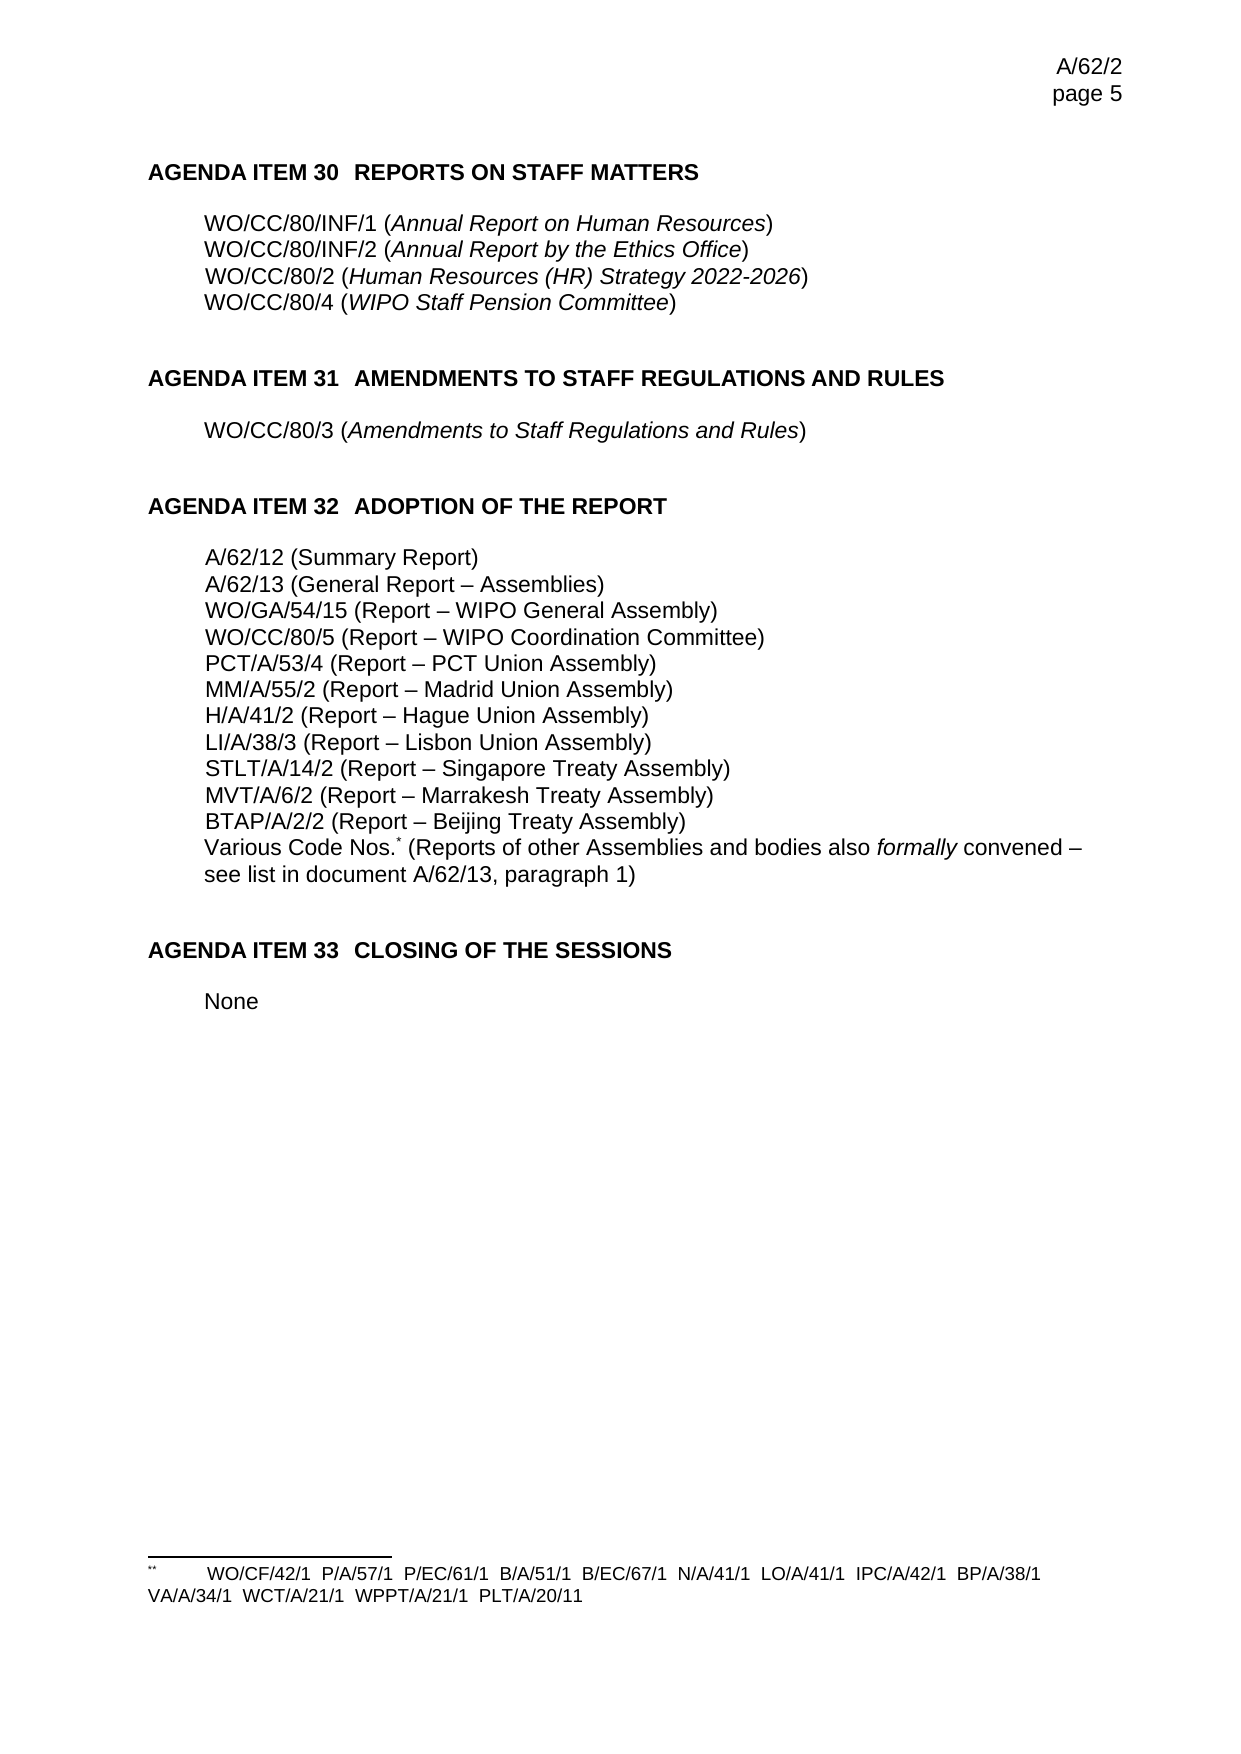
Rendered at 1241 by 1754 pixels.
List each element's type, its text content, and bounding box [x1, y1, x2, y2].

text WO/CC/80/3 (Amendments to Staff Regulations and Rules) [204, 417, 1122, 443]
subtitle AGENDA ITEM 31 Amendments to Staff Regulations and Rules [148, 365, 1122, 392]
text WO/CC/80/4 (WIPO Staff Pension Committee) [204, 289, 1122, 315]
text A/62/12 (Summary Report) [205, 544, 1122, 571]
subtitle AGENDA ITEM 33 Closing of the Sessions [148, 937, 1122, 963]
text WO/CC/80/INF/1 (Annual Report on Human Resources) [204, 210, 1122, 236]
text MVT/A/6/2 (Report – Marrakesh Treaty Assembly) [205, 782, 1122, 808]
text None [204, 988, 1122, 1015]
text PCT/A/53/4 (Report – PCT Union Assembly) [205, 650, 1122, 676]
text Various Code Nos.* (Reports of other Assemblies and bodies also formally convened – see list in document A/62/13, paragraph 1) [204, 834, 1122, 887]
text BTAP/A/2/2 (Report – Beijing Treaty Assembly) [205, 808, 1122, 834]
text H/A/41/2 (Report – Hague Union Assembly) [205, 702, 1122, 729]
text WO/GA/54/15 (Report – WIPO General Assembly) [205, 597, 1122, 623]
text WO/CC/80/INF/2 (Annual Report by the Ethics Office) [204, 236, 1122, 263]
text WO/CC/80/5 (Report – WIPO Coordination Committee) [205, 623, 1122, 650]
subtitle AGENDA ITEM 32 Adoption of the Report [148, 493, 1122, 519]
text MM/A/55/2 (Report – Madrid Union Assembly) [205, 676, 1122, 702]
subtitle AGENDA ITEM 30 Reports on Staff Matters [148, 158, 1122, 185]
text WO/CC/80/2 (Human Resources (HR) Strategy 2022-2026) [205, 263, 1122, 289]
text A/62/13 (General Report – Assemblies) [205, 571, 1122, 597]
text LI/A/38/3 (Report – Lisbon Union Assembly) [205, 729, 1122, 755]
text STLT/A/14/2 (Report – Singapore Treaty Assembly) [205, 755, 1122, 782]
